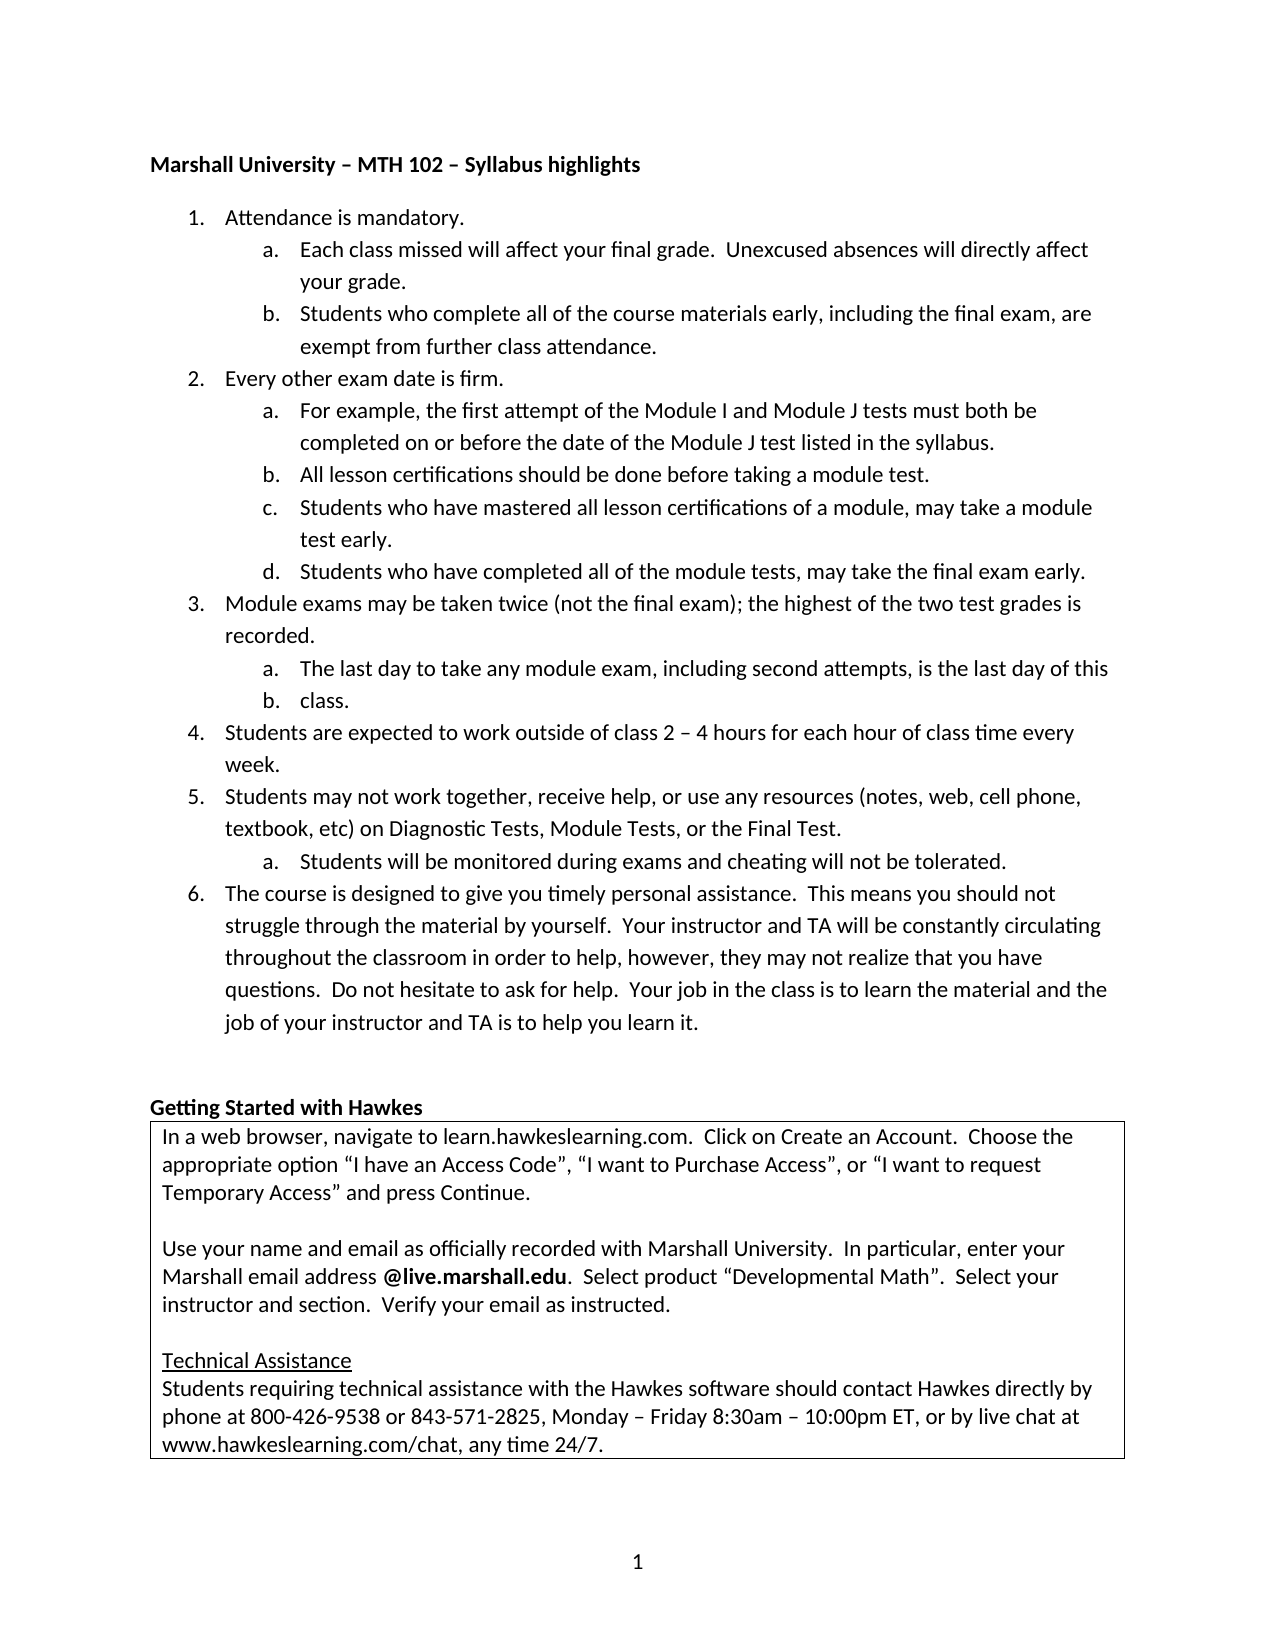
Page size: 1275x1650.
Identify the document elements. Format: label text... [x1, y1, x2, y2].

list For example, the first attempt of the Module I and Module J tests must both be completed on or before the date of the Module J test listed in the syllabus. [262, 396, 1125, 456]
list class. [262, 686, 1125, 714]
list Students are expected to work outside of class 2 – 4 hours for each hour of class time every week. [187, 718, 1125, 778]
list Module exams may be taken twice (not the final exam); the highest of the two test grades is recorded. [187, 589, 1125, 649]
text Marshall University – MTH 102 – Syllabus highlights [150, 150, 1125, 178]
list The last day to take any module exam, including second attempts, is the last day of this [262, 654, 1125, 682]
list Every other exam date is firm. [187, 364, 1125, 392]
table_header In a web browser, navigate to learn.hawkeslearning.com. Click on Create an Account. Choose the appropriate option “I have an Access Code”, “I want to Purchase Access”, or “I want to request Temporary Access” and press Continue. Use your name and email as officially recorded with Marshall University. In particular, enter your Marshall email address @live.marshall.edu. Select product “Developmental Math”. Select your instructor and section. Verify your email as instructed. Technical Assistance Students requiring technical assistance with the Hawkes software should contact Hawkes directly by phone at 800-426-9538 or 843-571-2825, Monday – Friday 8:30am – 10:00pm ET, or by live chat at www.hawkeslearning.com/chat, any time 24/7. [151, 1122, 1124, 1458]
list The course is designed to give you timely personal assistance. This means you should not struggle through the material by yourself. Your instructor and TA will be constantly circulating throughout the classroom in order to help, however, they may not realize that you have questions. Do not hesitate to ask for help. Your job in the class is to learn the material and the job of your instructor and TA is to help you learn it. [187, 879, 1125, 1036]
list Attendance is mandatory. [187, 203, 1125, 231]
list Students who have mastered all lesson certifications of a module, may take a module test early. [262, 493, 1125, 553]
text Getting Started with Hawkes [150, 1093, 1125, 1121]
list Students will be monitored during exams and cheating will not be tolerated. [262, 847, 1125, 875]
list Students may not work together, receive help, or use any resources (notes, web, cell phone, textbook, etc) on Diagnostic Tests, Module Tests, or the Final Test. [187, 782, 1125, 843]
list Students who have completed all of the module tests, may take the final exam early. [262, 557, 1125, 585]
list Students who complete all of the course materials early, including the final exam, are exempt from further class attendance. [262, 299, 1125, 360]
list Each class missed will affect your final grade. Unexcused absences will directly affect your grade. [262, 235, 1125, 295]
list All lesson certifications should be done before taking a module test. [262, 461, 1125, 488]
